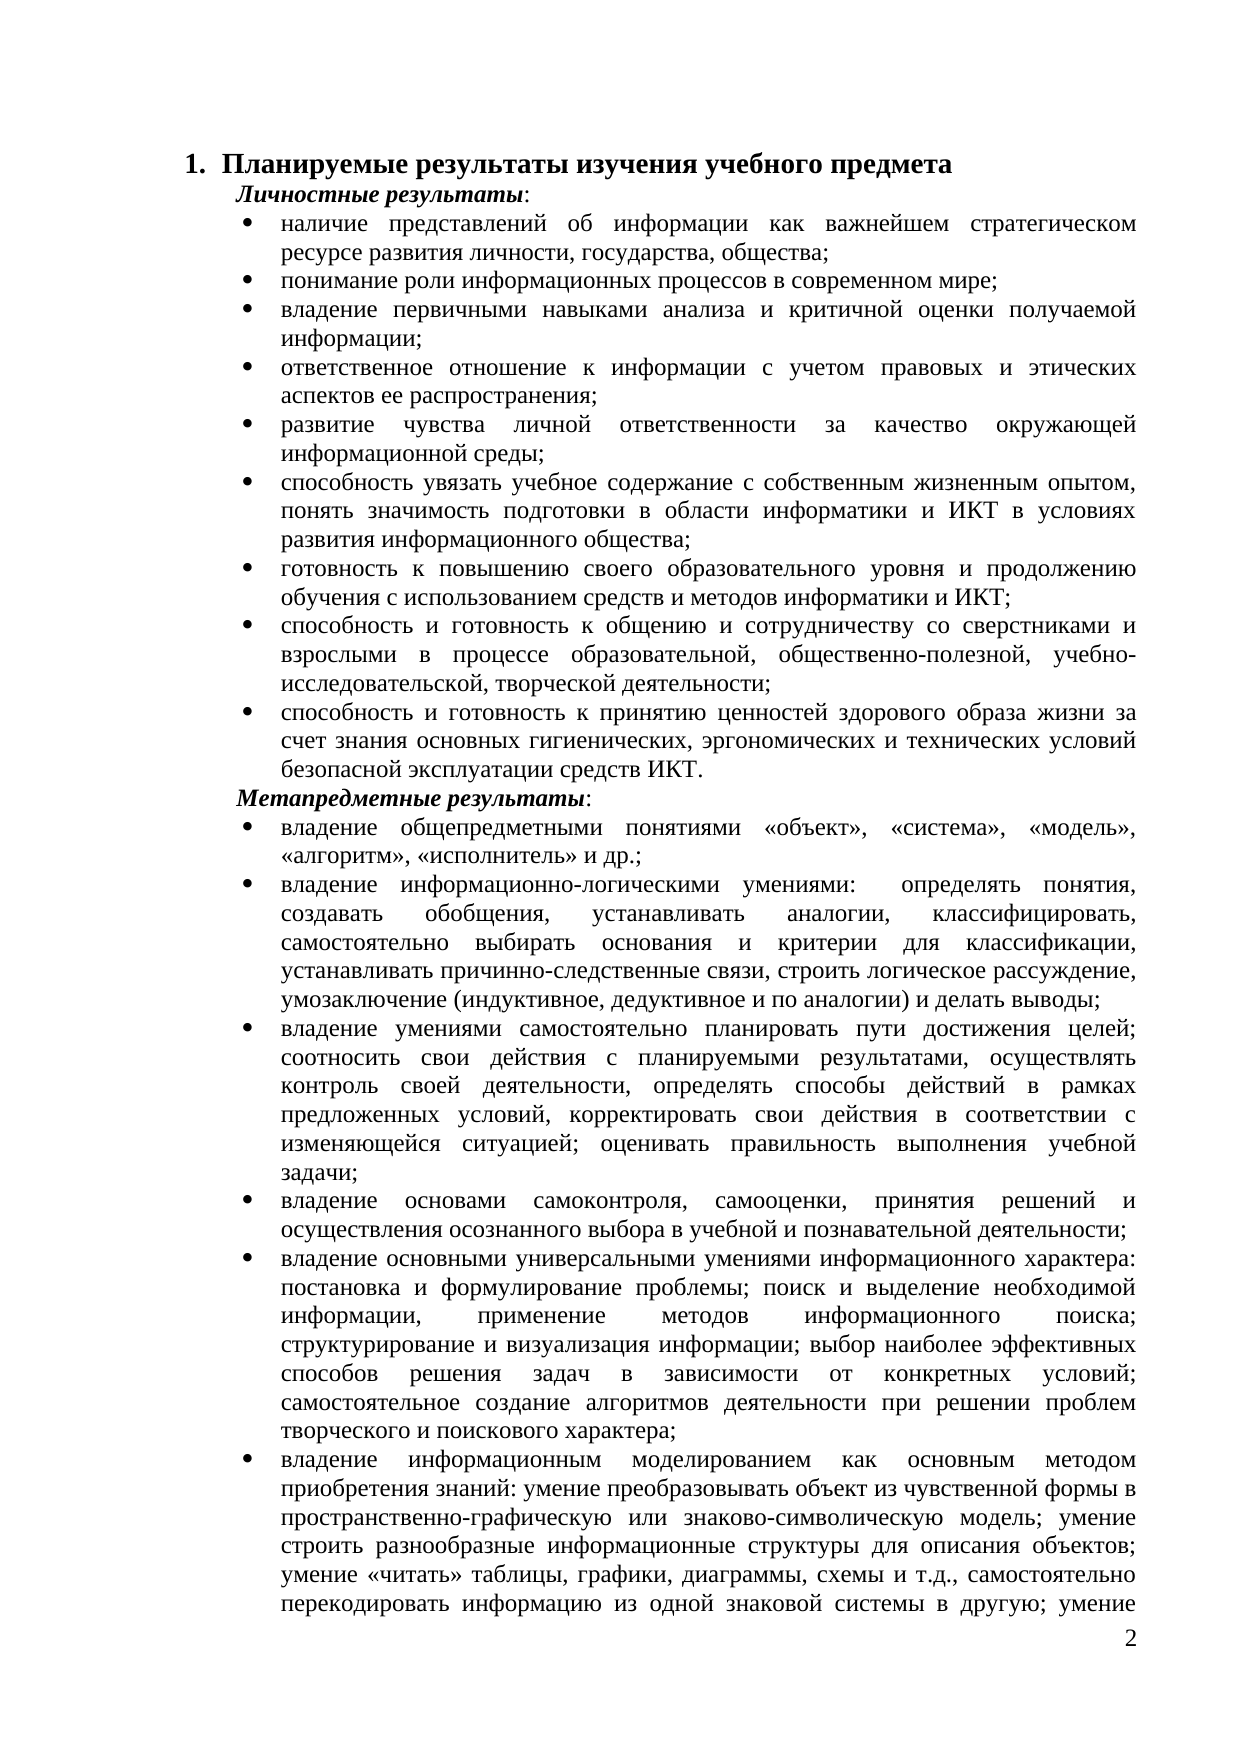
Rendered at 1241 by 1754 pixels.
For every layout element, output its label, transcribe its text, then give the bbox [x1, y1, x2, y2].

list способность и готовность к общению и сотрудничеству со сверстниками и взрослыми в процессе образовательной, общественно-полезной, учебно-исследовательской, творческой деятельности; [243, 611, 1137, 697]
list способность увязать учебное содержание с собственным жизненным опытом, понять значимость подготовки в области информатики и ИКТ в условиях развития информационного общества; [243, 467, 1137, 553]
list владение информационно-логическими умениями: определять понятия, создавать обобщения, устанавливать аналогии, классифицировать, самостоятельно выбирать основания и критерии для классификации, устанавливать причинно-следственные связи, строить логическое рассуждение, умозаключение (индуктивное, дедуктивное и по аналогии) и делать выводы; [243, 869, 1137, 1013]
list владение основными универсальными умениями информационного характера: постановка и формулирование проблемы; поиск и выделение необходимой информации, применение методов информационного поиска; структурирование и визуализация информации; выбор наиболее эффективных способов решения задач в зависимости от конкретных условий; самостоятельное создание алгоритмов деятельности при решении проблем творческого и поискового характера; [243, 1243, 1137, 1444]
list готовность к повышению своего образовательного уровня и продолжению обучения с использованием средств и методов информатики и ИКТ; [243, 553, 1137, 611]
list владение основами самоконтроля, самооценки, принятия решений и осуществления осознанного выбора в учебной и познавательной деятельности; [243, 1186, 1137, 1243]
list развитие чувства личной ответственности за качество окружающей информационной среды; [243, 409, 1137, 467]
list владение умениями самостоятельно планировать пути достижения целей; соотносить свои действия с планируемыми результатами, осуществлять контроль своей деятельности, определять способы действий в рамках предложенных условий, корректировать свои действия в соответствии с изменяющейся ситуацией; оценивать правильность выполнения учебной задачи; [243, 1013, 1137, 1186]
list владение первичными навыками анализа и критичной оценки получаемой информации; [243, 294, 1137, 352]
list способность и готовность к принятию ценностей здорового образа жизни за счет знания основных гигиенических, эргономических и технических условий безопасной эксплуатации средств ИКТ. [243, 697, 1137, 783]
text Личностные результаты: [177, 179, 1137, 208]
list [243, 1444, 1137, 1617]
list понимание роли информационных процессов в современном мире; [243, 266, 1137, 294]
list наличие представлений об информации как важнейшем стратегическом ресурсе развития личности, государства, общества; [243, 208, 1137, 266]
subtitle Планируемые результаты изучения учебного предмета [184, 146, 1137, 179]
text Метапредметные результаты: [177, 783, 1137, 812]
list ответственное отношение к информации с учетом правовых и этических аспектов ее распространения; [243, 352, 1137, 409]
list владение общепредметными понятиями «объект», «система», «модель», «алгоритм», «исполнитель» и др.; [243, 812, 1137, 869]
